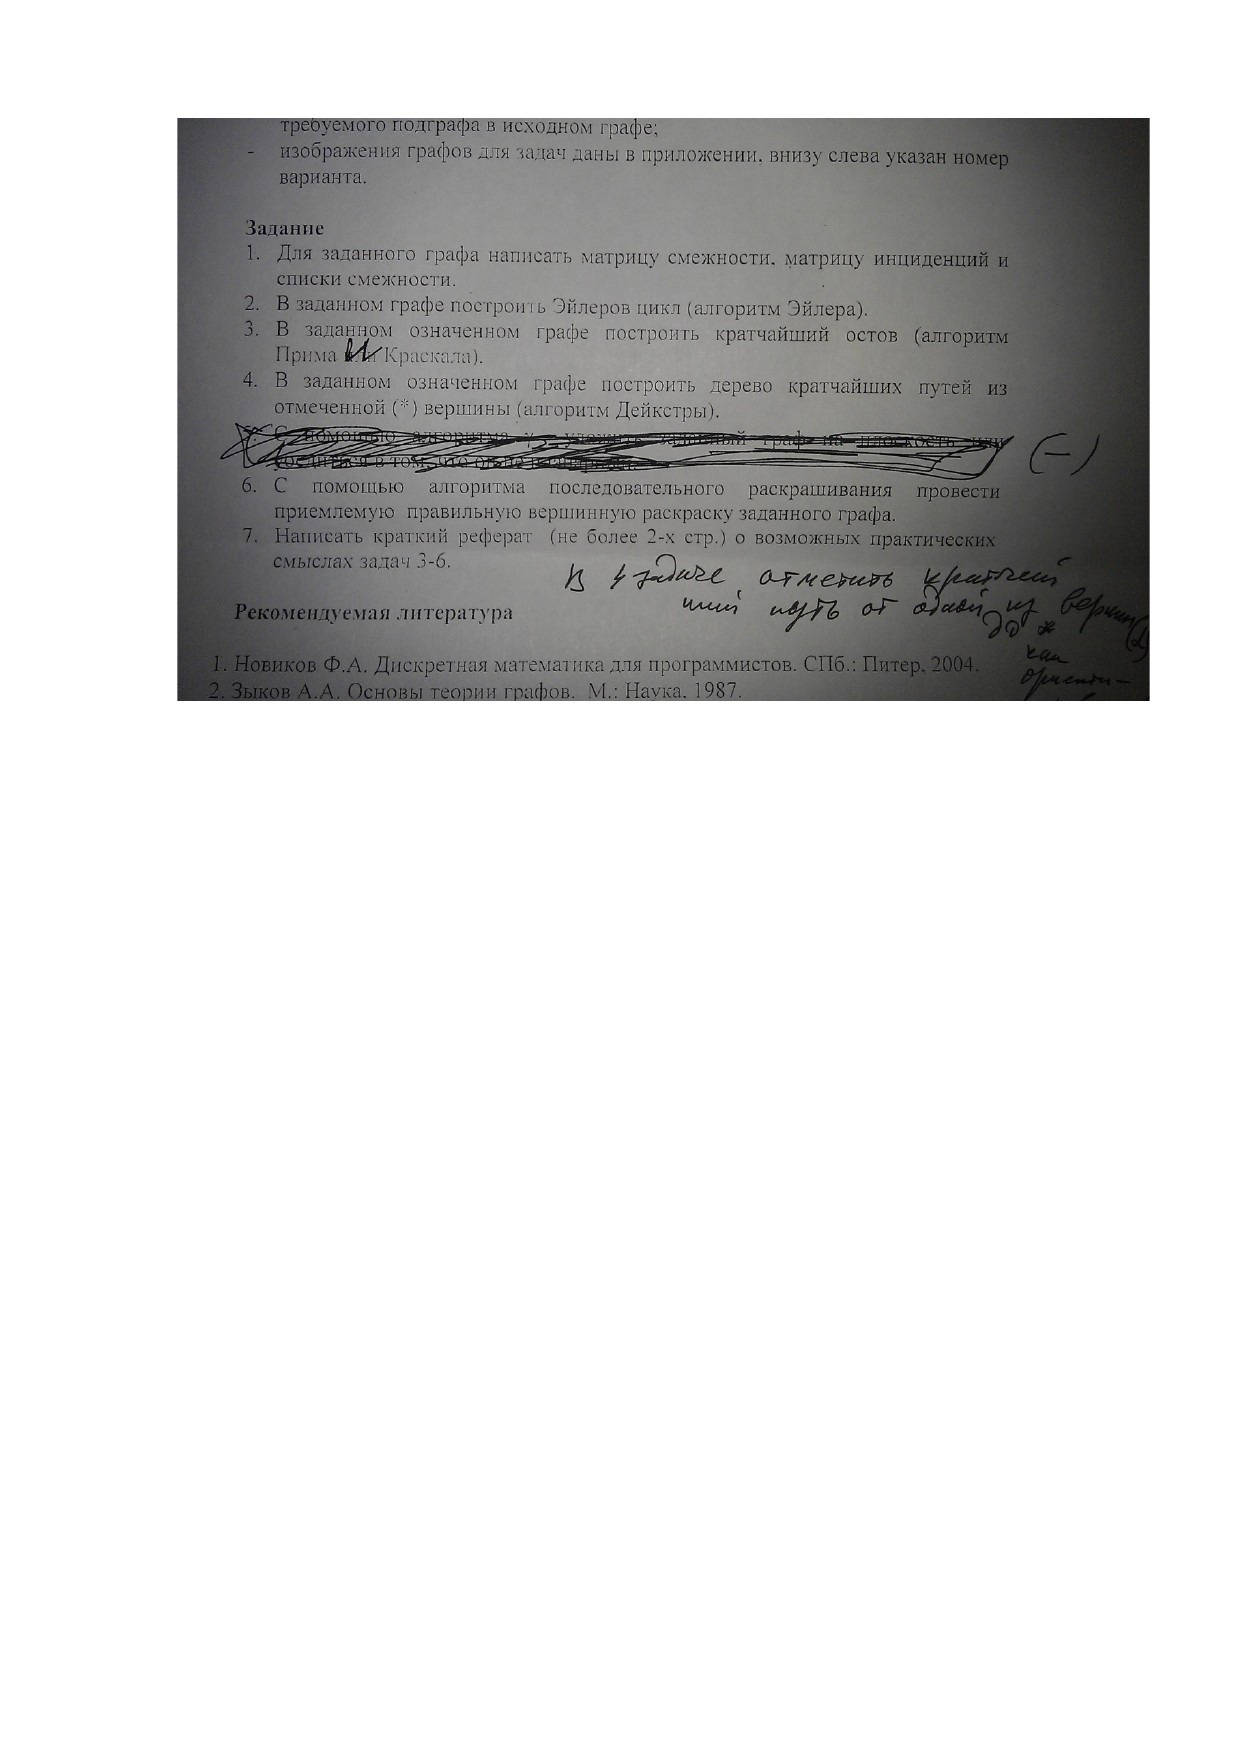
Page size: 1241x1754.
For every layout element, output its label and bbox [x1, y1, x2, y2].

picture [177, 118, 1150, 701]
